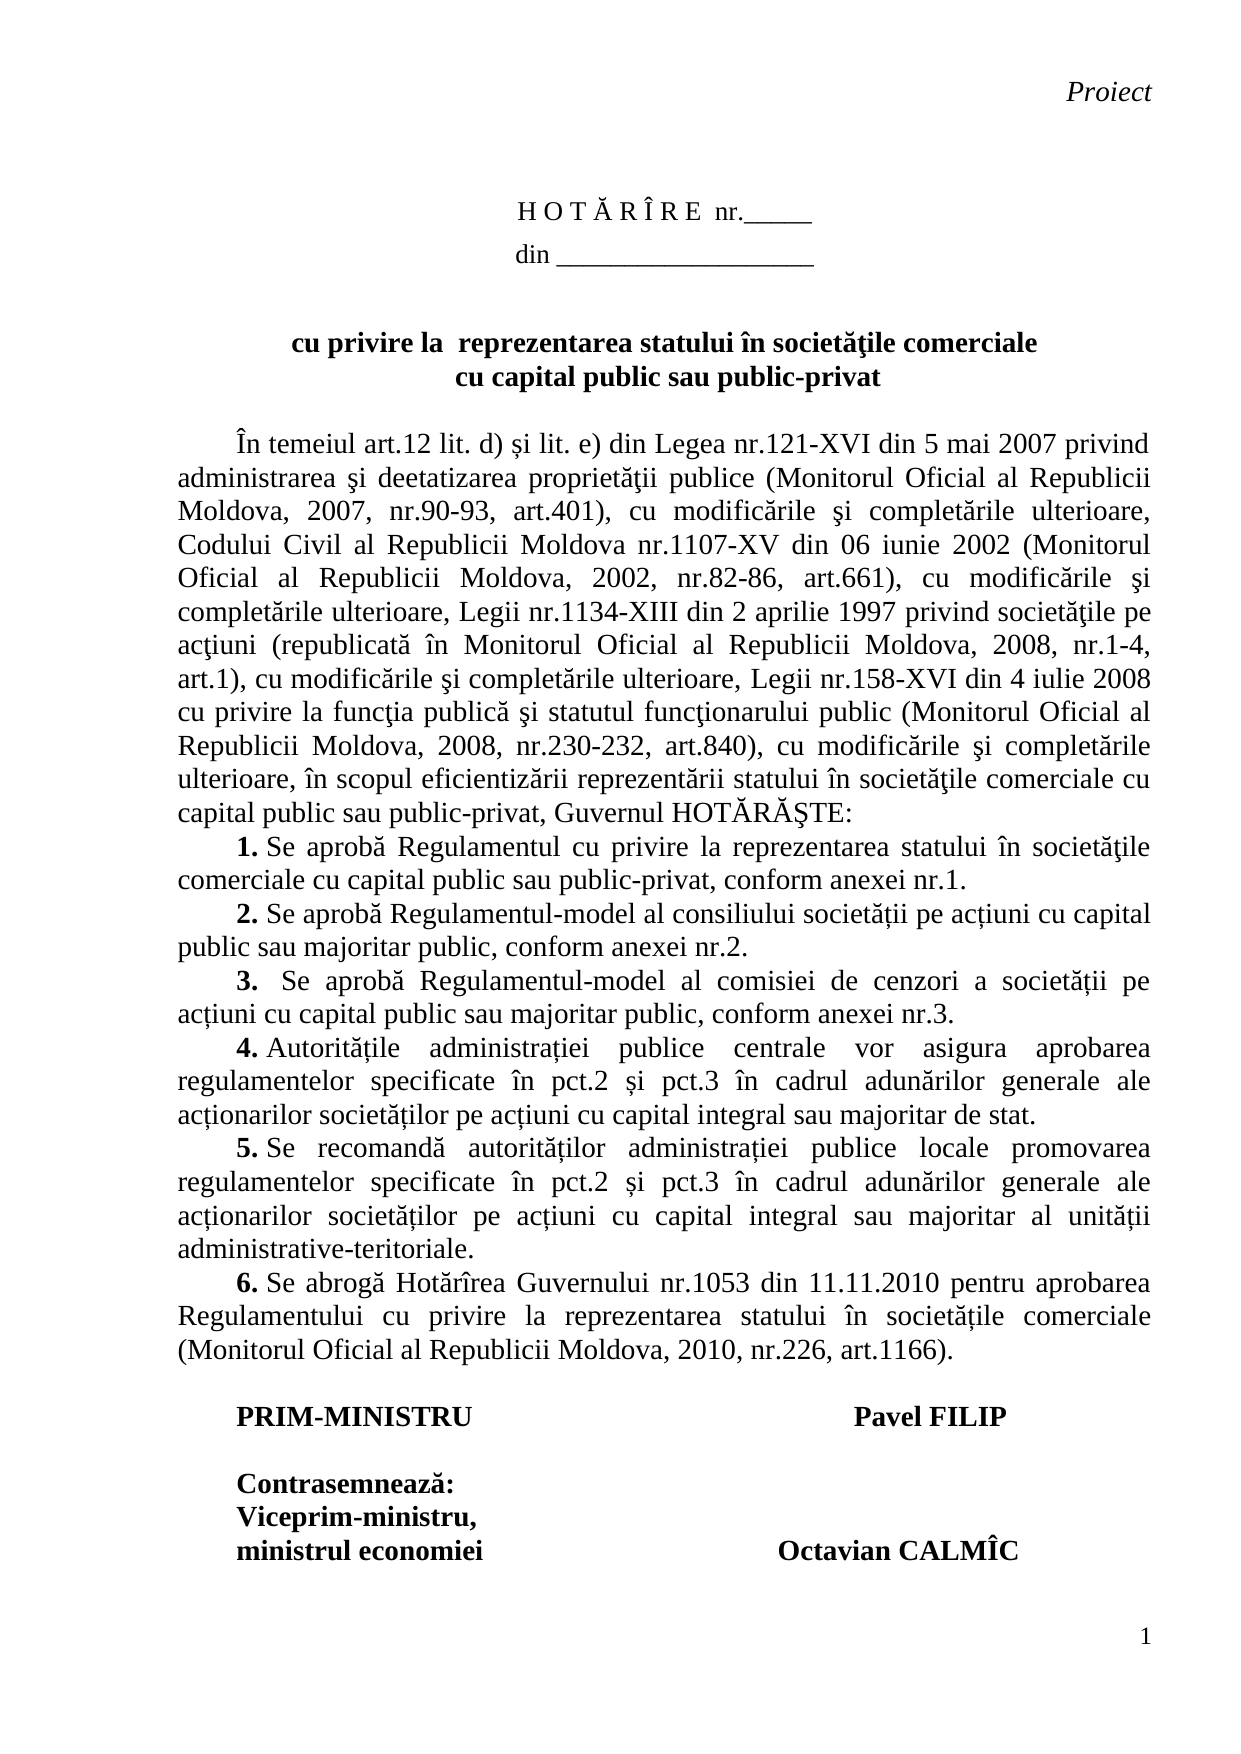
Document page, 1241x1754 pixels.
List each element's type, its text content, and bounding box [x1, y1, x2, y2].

text Viceprim-ministru, [236, 1499, 1152, 1533]
text Contrasemnează: [236, 1466, 1152, 1499]
list Se aprobă Regulamentul-model al consiliului societății pe acțiuni cu capital public sau majoritar public, conform anexei nr.2. [177, 896, 1152, 963]
list Se abrogă Hotărîrea Guvernului nr.1053 din 11.11.2010 pentru aprobarea Regulamentului cu privire la reprezentarea statului în societățile comerciale (Monitorul Oficial al Republicii Moldova, 2010, nr.226, art.1166). [177, 1265, 1152, 1365]
text PRIM-MINISTRU Pavel FILIP [177, 1399, 1152, 1432]
text În temeiul art.12 lit. d) și lit. e) din Legea nr.121-XVI din 5 mai 2007 privind administrarea şi deetatizarea proprietăţii publice (Monitorul Oficial al Republicii Moldova, 2007, nr.90-93, art.401), cu modificările şi completările ulterioare, Codului Civil al Republicii Moldova nr.1107-XV din 06 iunie 2002 (Monitorul Oficial al Republicii Moldova, 2002, nr.82-86, art.661), cu modificările şi completările ulterioare, Legii nr.1134-XIII din 2 aprilie 1997 privind societăţile pe acţiuni (republicată în Monitorul Oficial al Republicii Moldova, 2008, nr.1-4, art.1), cu modificările şi completările ulterioare, Legii nr.158-XVI din 4 iulie 2008 cu privire la funcţia publică şi statutul funcţionarului public (Monitorul Oficial al Republicii Moldova, 2008, nr.230-232, art.840), cu modificările şi completările ulterioare, în scopul eficientizării reprezentării statului în societăţile comerciale cu capital public sau public-privat, Guvernul HOTĂRĂŞTE: [177, 426, 1152, 829]
list Se aprobă Regulamentul-model al comisiei de cenzori a societății pe acțiuni cu capital public sau majoritar public, conform anexei nr.3. [177, 963, 1152, 1030]
list Se recomandă autorităților administrației publice locale promovarea regulamentelor specificate în pct.2 și pct.3 în cadrul adunărilor generale ale acționarilor societăților pe acțiuni cu capital integral sau majoritar al unității administrative-teritoriale. [177, 1131, 1152, 1265]
text Proiect [177, 74, 1152, 107]
text H O T Ă R Î R E nr._____ [177, 195, 1152, 226]
text din ___________________ [177, 238, 1152, 269]
text cu privire la reprezentarea statului în societăţile comerciale [177, 326, 1152, 359]
text ministrul economiei Octavian CALMÎC [236, 1533, 1152, 1567]
list Autoritățile administrației publice centrale vor asigura aprobarea regulamentelor specificate în pct.2 și pct.3 în cadrul adunărilor generale ale acționarilor societăților pe acțiuni cu capital integral sau majoritar de stat. [177, 1030, 1152, 1131]
list Se aprobă Regulamentul cu privire la reprezentarea statului în societăţile comerciale cu capital public sau public-privat, conform anexei nr.1. [177, 829, 1152, 896]
text cu capital public sau public-privat [177, 359, 1152, 393]
